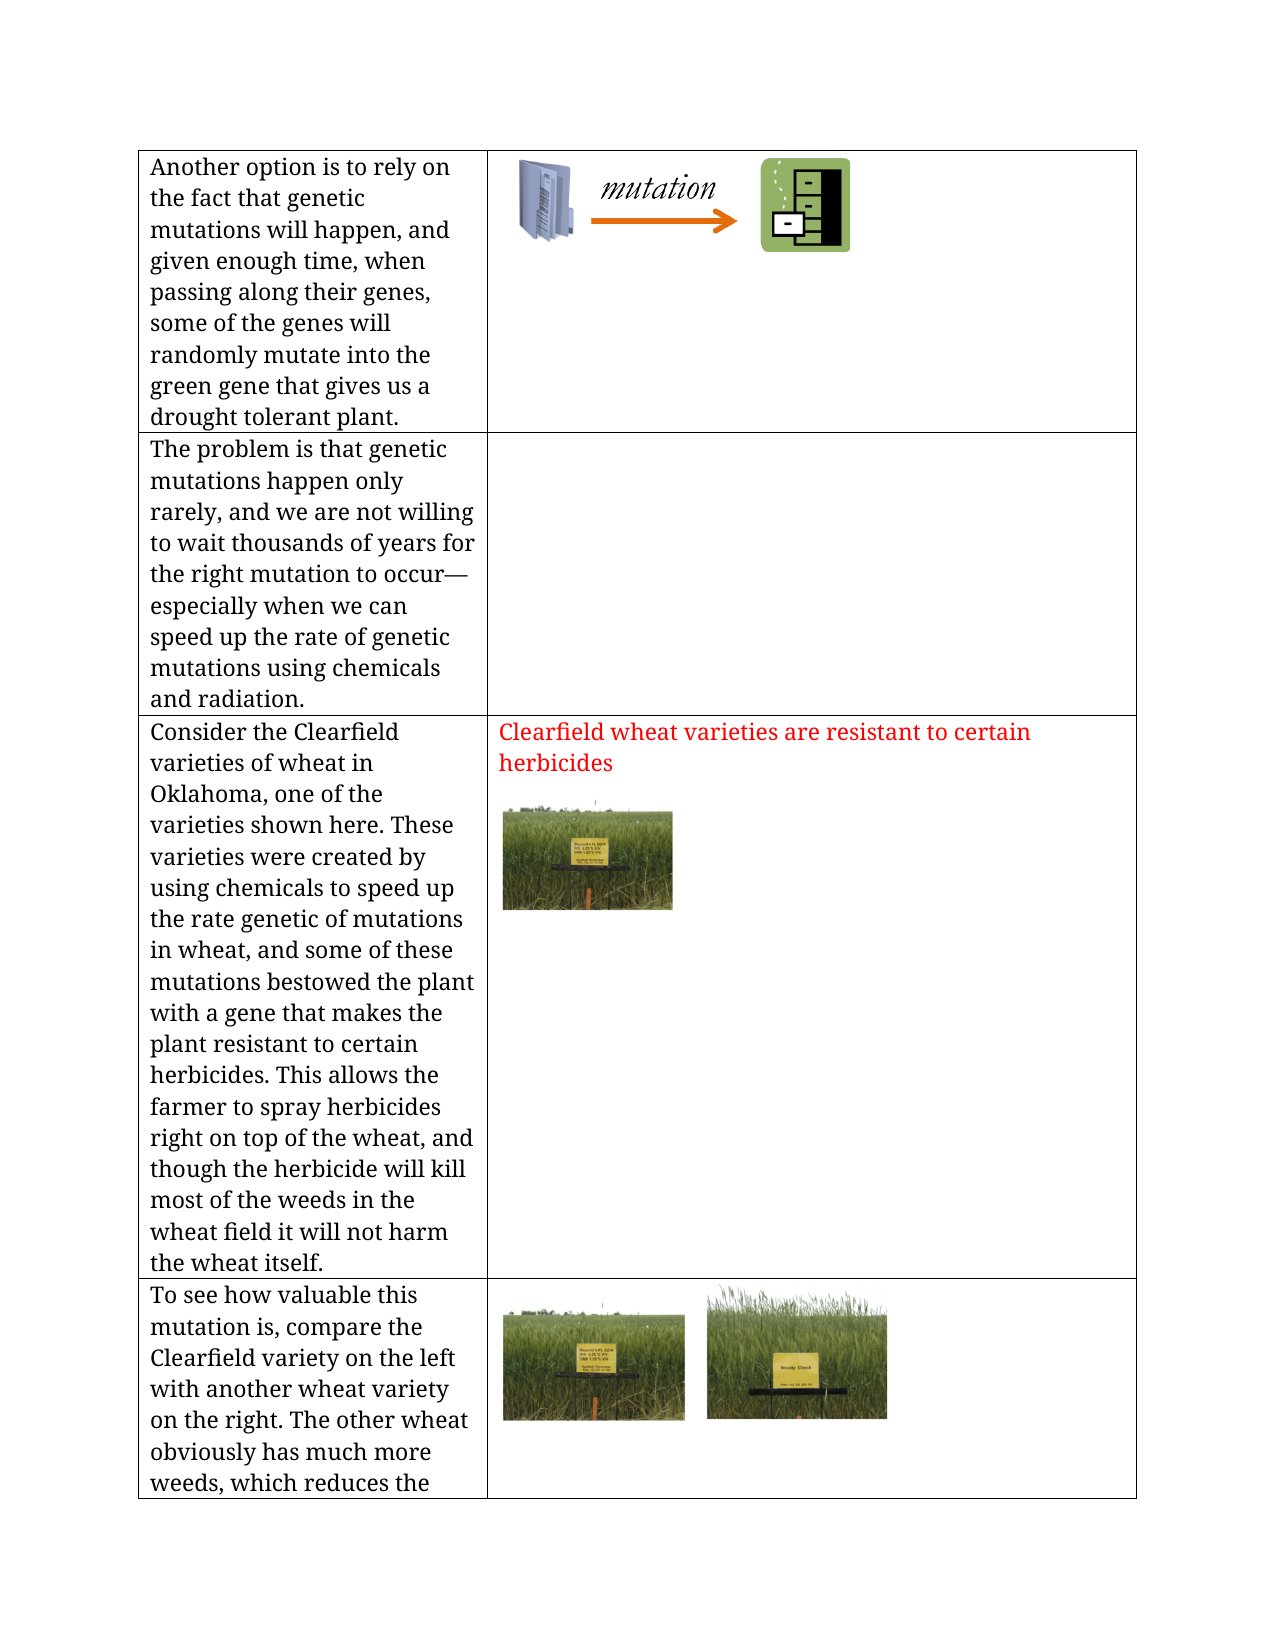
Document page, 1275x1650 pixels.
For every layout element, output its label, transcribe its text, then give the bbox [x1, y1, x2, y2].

picture [498, 1279, 893, 1426]
table_cell Clearfield wheat varieties are resistant to certain herbicides [488, 716, 1136, 1278]
picture [498, 151, 851, 252]
table_cell The problem is that genetic mutations happen only rarely, and we are not willing to wait thousands of years for the right mutation to occur—especially when we can speed up the rate of genetic mutations using chemicals and radiation. [139, 433, 487, 714]
table_cell Another option is to rely on the fact that genetic mutations will happen, and given enough time, when passing along their genes, some of the genes will randomly mutate into the green gene that gives us a drought tolerant plant. [139, 151, 487, 432]
table_cell [488, 433, 1136, 714]
picture [498, 778, 687, 915]
table_cell [488, 1279, 1136, 1498]
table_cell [139, 1279, 487, 1498]
table_cell [488, 151, 1136, 432]
table_cell Consider the Clearfield varieties of wheat in Oklahoma, one of the varieties shown here. These varieties were created by using chemicals to speed up the rate genetic of mutations in wheat, and some of these mutations bestowed the plant with a gene that makes the plant resistant to certain herbicides. This allows the farmer to spray herbicides right on top of the wheat, and though the herbicide will kill most of the weeds in the wheat field it will not harm the wheat itself. [139, 716, 487, 1278]
